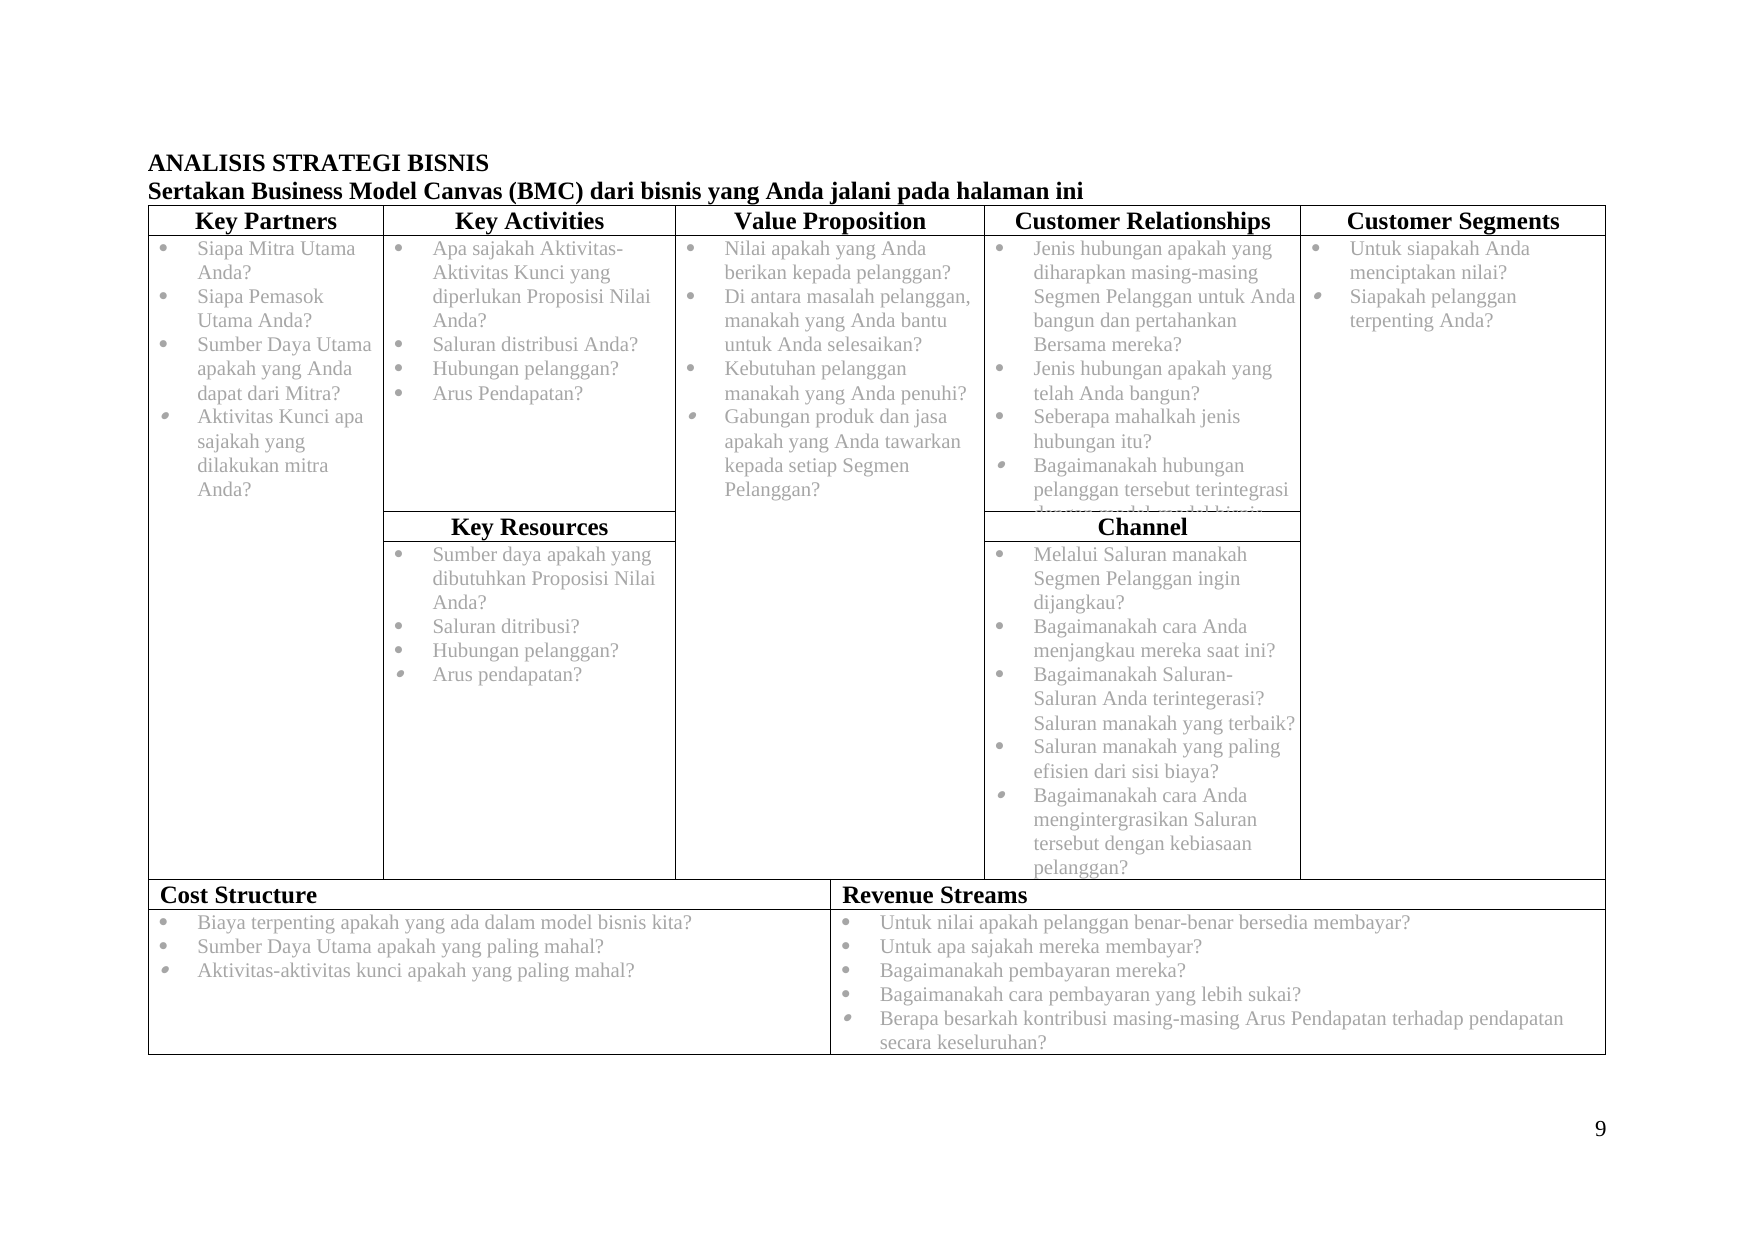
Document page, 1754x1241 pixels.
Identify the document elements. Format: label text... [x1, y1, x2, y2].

table_cell Melalui Saluran manakah Segmen Pelanggan ingin dijangkau? Bagaimanakah cara Anda menjangkau mereka saat ini? Bagaimanakah Saluran-Saluran Anda terintegerasi? Saluran manakah yang terbaik? Saluran manakah yang paling efisien dari sisi biaya? Bagaimanakah cara Anda mengintergrasikan Saluran tersebut dengan kebiasaan pelanggan? [985, 542, 1300, 879]
table_cell Key Resources [384, 512, 675, 541]
table_cell Untuk siapakah Anda menciptakan nilai? Siapakah pelanggan terpenting Anda? [1301, 236, 1605, 879]
table_header Key Partners [149, 206, 383, 235]
table_cell Untuk nilai apakah pelanggan benar-benar bersedia membayar? Untuk apa sajakah mereka membayar? Bagaimanakah pembayaran mereka? Bagaimanakah cara pembayaran yang lebih sukai? Berapa besarkah kontribusi masing-masing Arus Pendapatan terhadap pendapatan secara keseluruhan? [831, 910, 1605, 1054]
table_header Value Proposition [676, 206, 984, 235]
text ANALISIS STRATEGI BISNIS [148, 148, 1606, 176]
table_cell Nilai apakah yang Anda berikan kepada pelanggan? Di antara masalah pelanggan, manakah yang Anda bantu untuk Anda selesaikan? Kebutuhan pelanggan manakah yang Anda penuhi? Gabungan produk dan jasa apakah yang Anda tawarkan kepada setiap Segmen Pelanggan? [676, 236, 984, 879]
table_cell Sumber daya apakah yang dibutuhkan Proposisi Nilai Anda? Saluran ditribusi? Hubungan pelanggan? Arus pendapatan? [384, 542, 675, 879]
text Sertakan Business Model Canvas (BMC) dari bisnis yang Anda jalani pada halaman ini [148, 176, 1606, 205]
table_cell Jenis hubungan apakah yang diharapkan masing-masing Segmen Pelanggan untuk Anda bangun dan pertahankan Bersama mereka? Jenis hubungan apakah yang telah Anda bangun? Seberapa mahalkah jenis hubungan itu? Bagaimanakah hubungan pelanggan tersebut terintegrasi dengan model-model bisnis Anda? [985, 236, 1300, 511]
table_cell Channel [985, 512, 1300, 541]
table_cell Revenue Streams [831, 880, 1605, 909]
table_header Key Activities [384, 206, 675, 235]
table_cell Apa sajakah Aktivitas-Aktivitas Kunci yang diperlukan Proposisi Nilai Anda? Saluran distribusi Anda? Hubungan pelanggan? Arus Pendapatan? [384, 236, 675, 511]
table_header Customer Segments [1301, 206, 1605, 235]
table_cell Cost Structure [149, 880, 830, 909]
table_cell Siapa Mitra Utama Anda? Siapa Pemasok Utama Anda? Sumber Daya Utama apakah yang Anda dapat dari Mitra? Aktivitas Kunci apa sajakah yang dilakukan mitra Anda? [149, 236, 383, 879]
table_header Customer Relationships [985, 206, 1300, 235]
table_cell Biaya terpenting apakah yang ada dalam model bisnis kita? Sumber Daya Utama apakah yang paling mahal? Aktivitas-aktivitas kunci apakah yang paling mahal? [149, 910, 830, 1054]
